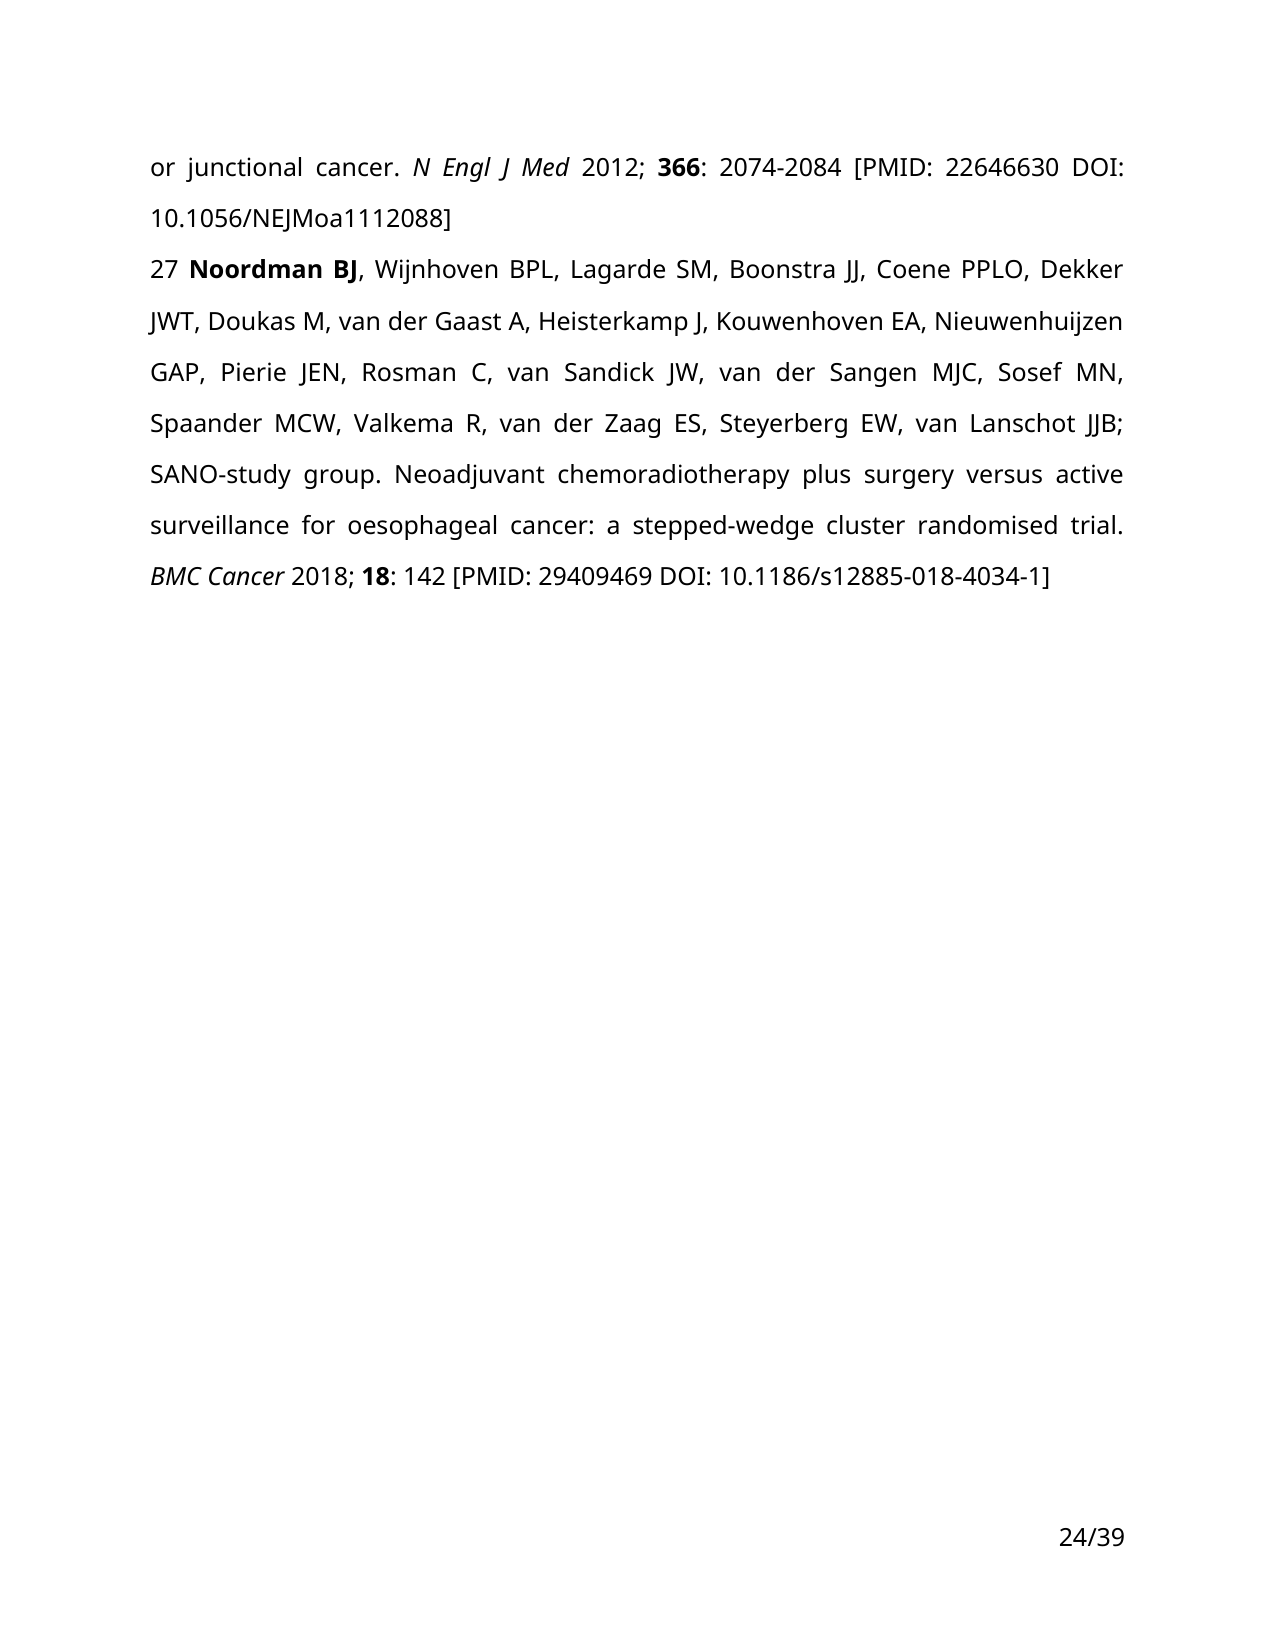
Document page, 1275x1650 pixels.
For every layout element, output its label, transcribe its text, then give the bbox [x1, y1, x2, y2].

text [150, 150, 1125, 235]
text 27 Noordman BJ, Wijnhoven BPL, Lagarde SM, Boonstra JJ, Coene PPLO, Dekker JWT, Doukas M, van der Gaast A, Heisterkamp J, Kouwenhoven EA, Nieuwenhuijzen GAP, Pierie JEN, Rosman C, van Sandick JW, van der Sangen MJC, Sosef MN, Spaander MCW, Valkema R, van der Zaag ES, Steyerberg EW, van Lanschot JJB; SANO-study group. Neoadjuvant chemoradiotherapy plus surgery versus active surveillance for oesophageal cancer: a stepped-wedge cluster randomised trial. BMC Cancer 2018; 18: 142 [PMID: 29409469 DOI: 10.1186/s12885-018-4034-1] [150, 252, 1125, 592]
